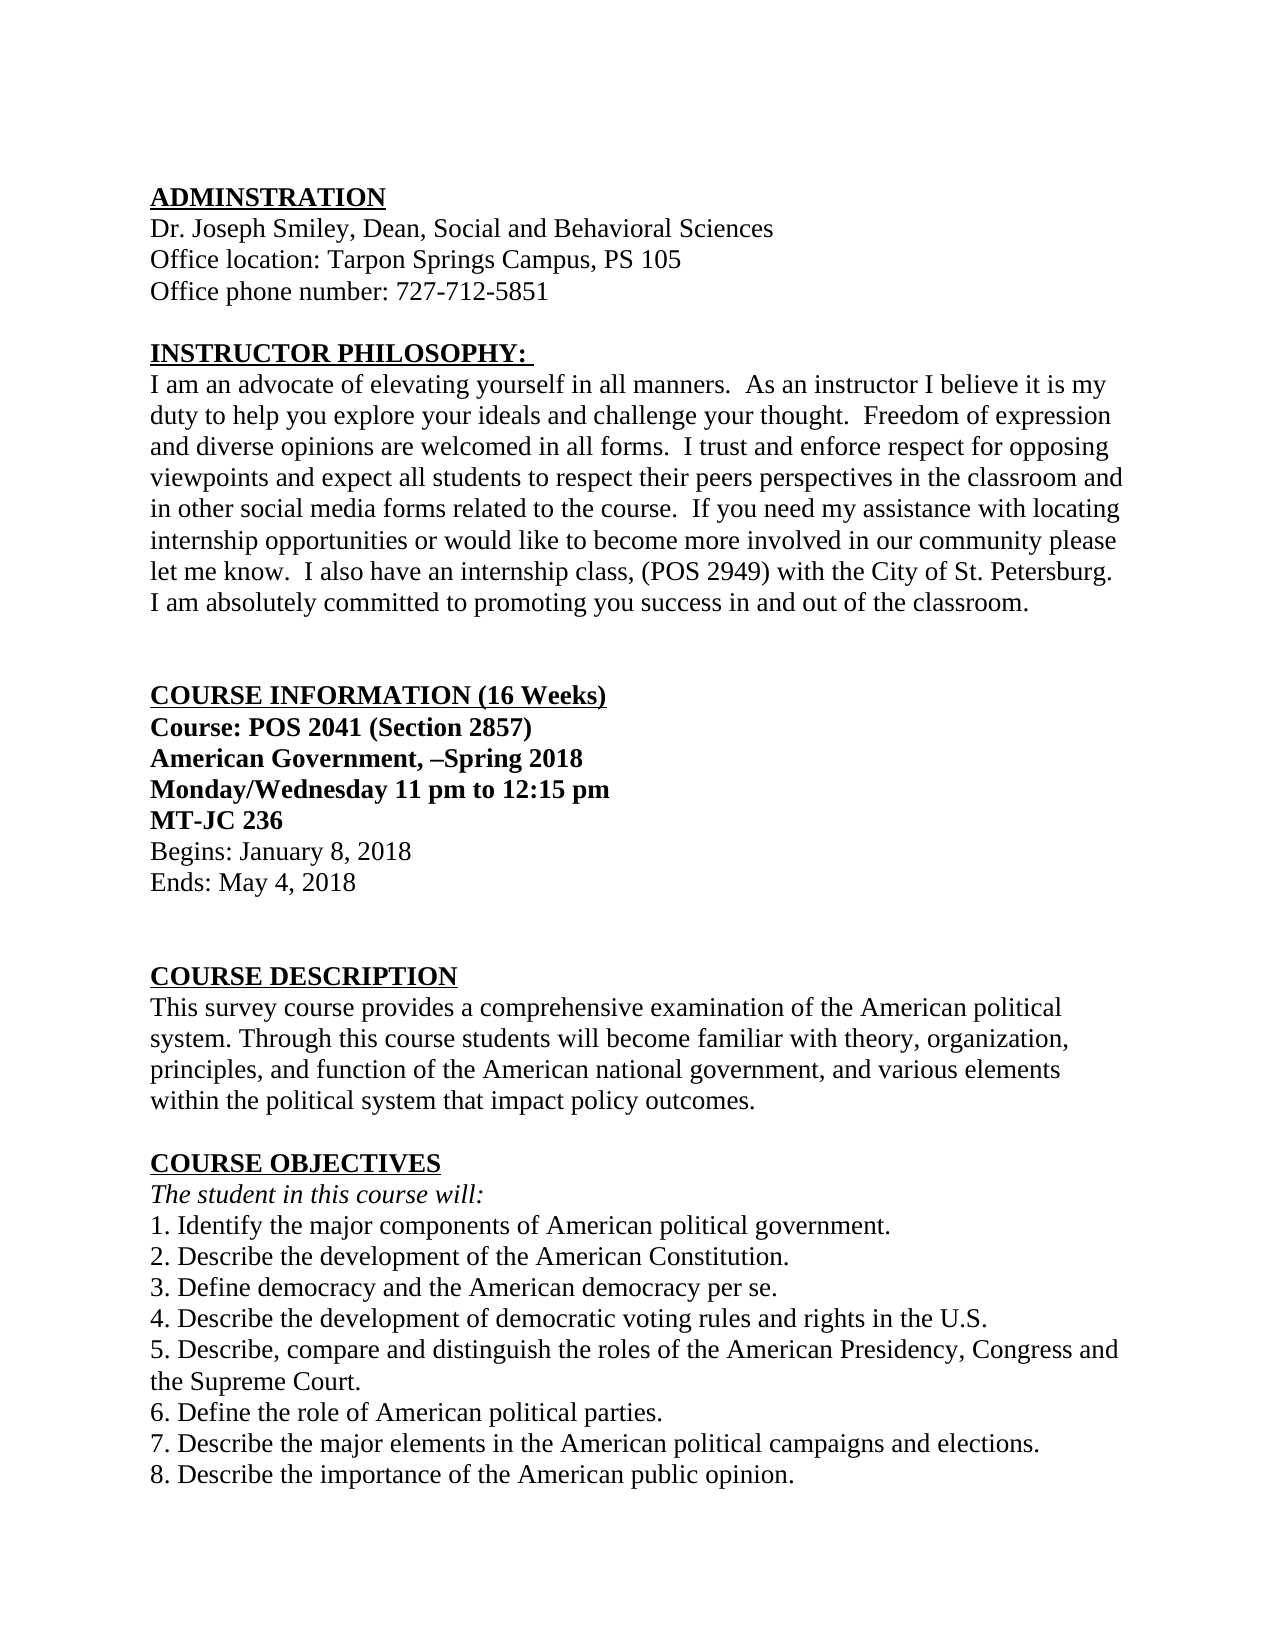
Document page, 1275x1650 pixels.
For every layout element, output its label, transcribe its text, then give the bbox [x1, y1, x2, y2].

text COURSE OBJECTIVES [150, 1147, 1125, 1178]
text Office location: Tarpon Springs Campus, PS 105 [150, 243, 1125, 274]
text Dr. Joseph Smiley, Dean, Social and Behavioral Sciences [150, 212, 1125, 243]
text Office phone number: 727-712-5851 [150, 274, 1125, 306]
text INSTRUCTOR PHILOSOPHY: [150, 337, 1125, 368]
text 3. Define democracy and the American democracy per se. [150, 1271, 1125, 1302]
text This survey course provides a comprehensive examination of the American political system. Through this course students will become familiar with theory, organization, principles, and function of the American national government, and various elements within the political system that impact policy outcomes. [150, 991, 1125, 1116]
text 6. Define the role of American political parties. [150, 1396, 1125, 1427]
text Monday/Wednesday 11 pm to 12:15 pm [150, 773, 1125, 804]
text Ends: May 4, 2018 [150, 866, 1125, 897]
text 4. Describe the development of democratic voting rules and rights in the U.S. [150, 1302, 1125, 1333]
text Course: POS 2041 (Section 2857) [150, 711, 1125, 742]
text 7. Describe the major elements in the American political campaigns and elections. [150, 1427, 1125, 1458]
text COURSE INFORMATION (16 Weeks) [150, 679, 1125, 711]
text ADMINSTRATION [150, 181, 1125, 212]
text 2. Describe the development of the American Constitution. [150, 1240, 1125, 1271]
text 5. Describe, compare and distinguish the roles of the American Presidency, Congress and the Supreme Court. [150, 1333, 1125, 1396]
text I am absolutely committed to promoting you success in and out of the classroom. [150, 586, 1125, 617]
text The student in this course will: [150, 1178, 1125, 1209]
text Begins: January 8, 2018 [150, 835, 1125, 866]
text COURSE DESCRIPTION [150, 960, 1125, 991]
text I am an advocate of elevating yourself in all manners. As an instructor I believe it is my duty to help you explore your ideals and challenge your thought. Freedom of expression and diverse opinions are welcomed in all forms. I trust and enforce respect for opposing viewpoints and expect all students to respect their peers perspectives in the classroom and in other social media forms related to the course. If you need my assistance with locating internship opportunities or would like to become more involved in our community please let me know. I also have an internship class, (POS 2949) with the City of St. Petersburg. [150, 368, 1125, 586]
text American Government, –Spring 2018 [150, 742, 1125, 773]
text 8. Describe the importance of the American public opinion. [150, 1458, 1125, 1489]
text MT-JC 236 [150, 804, 1125, 835]
text 1. Identify the major components of American political government. [150, 1209, 1125, 1240]
